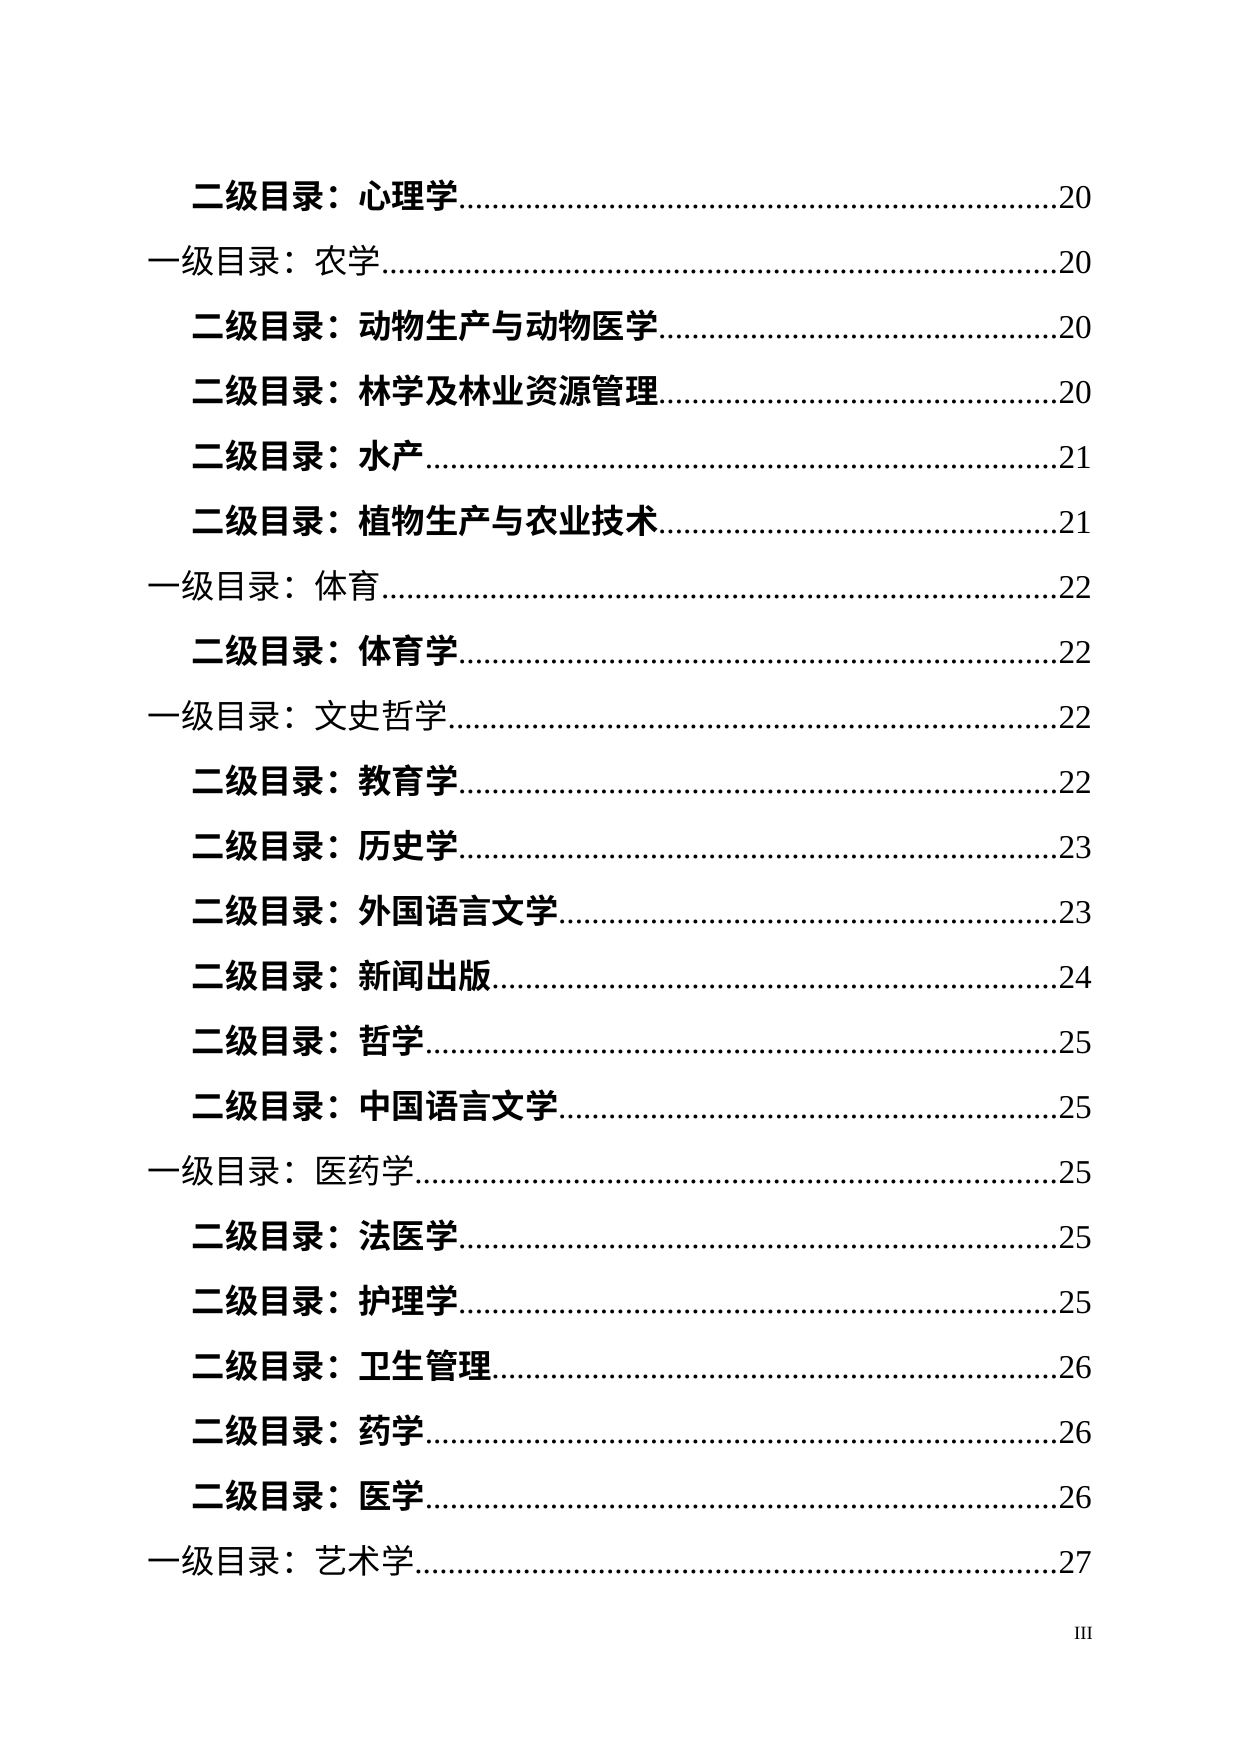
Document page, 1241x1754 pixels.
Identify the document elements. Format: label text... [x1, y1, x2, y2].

text 二级目录：卫生管理 26 [191, 1332, 1092, 1397]
text 二级目录：医学 26 [191, 1462, 1092, 1527]
text 二级目录：动物生产与动物医学 20 [191, 292, 1092, 357]
text 一级目录：农学 20 [148, 227, 1092, 292]
text 二级目录：水产 21 [191, 422, 1092, 487]
text 二级目录：护理学 25 [191, 1267, 1092, 1332]
text 二级目录：植物生产与农业技术 21 [191, 487, 1092, 552]
text 二级目录：教育学 22 [191, 747, 1092, 812]
text 一级目录：医药学 25 [148, 1137, 1092, 1202]
text 二级目录：心理学 20 [191, 162, 1092, 227]
text 一级目录：体育 22 [148, 552, 1092, 617]
text 一级目录：文史哲学 22 [148, 682, 1092, 747]
text 二级目录：外国语言文学 23 [191, 877, 1092, 942]
text 二级目录：体育学 22 [191, 617, 1092, 682]
text 一级目录：艺术学 27 [148, 1527, 1092, 1592]
text 二级目录：法医学 25 [191, 1202, 1092, 1267]
text 二级目录：哲学 25 [191, 1007, 1092, 1072]
text 二级目录：中国语言文学 25 [191, 1072, 1092, 1137]
text 二级目录：历史学 23 [191, 812, 1092, 877]
text 二级目录：林学及林业资源管理 20 [191, 357, 1092, 422]
text 二级目录：药学 26 [191, 1397, 1092, 1462]
text 二级目录：新闻出版 24 [191, 942, 1092, 1007]
